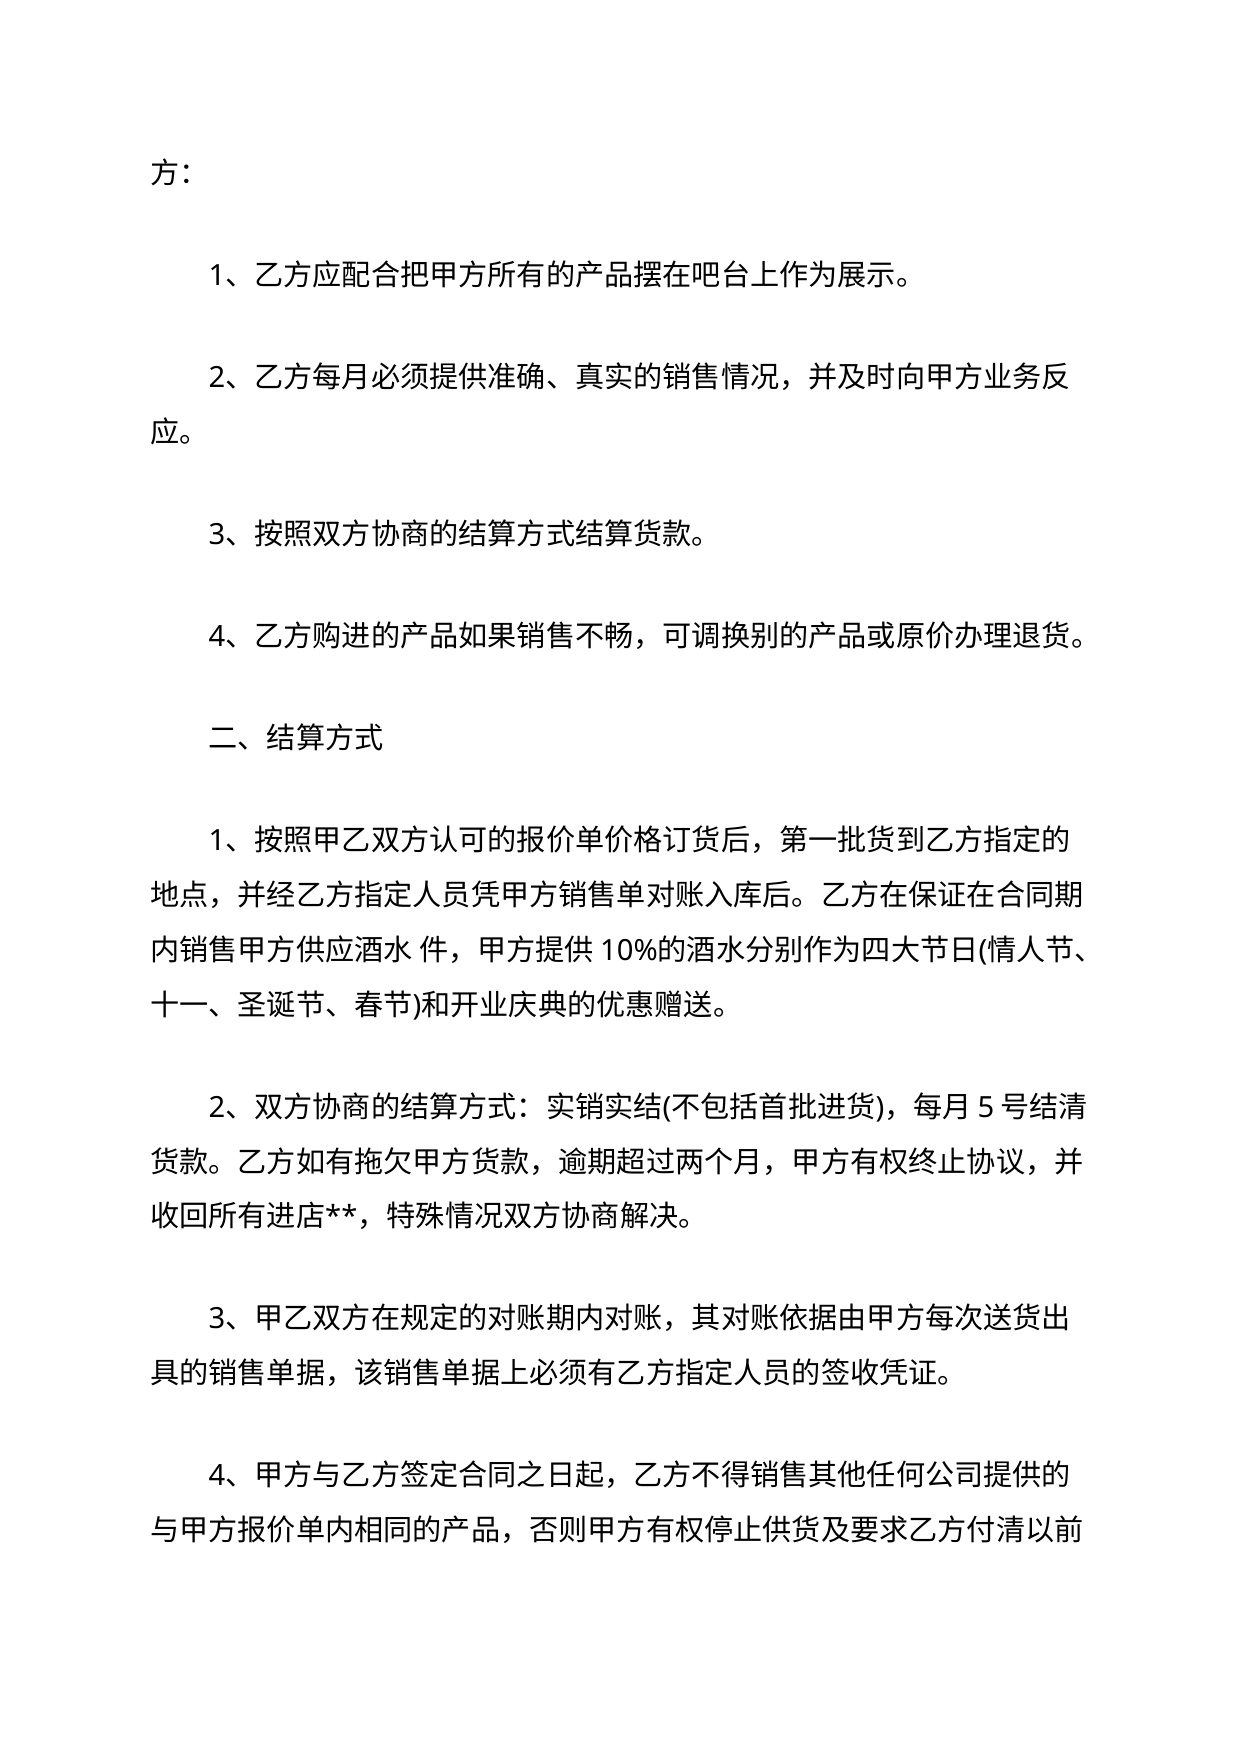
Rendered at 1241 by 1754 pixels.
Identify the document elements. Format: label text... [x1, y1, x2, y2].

text 2、双方协商的结算方式：实销实结(不包括首批进货)，每月5号结清货款。乙方如有拖欠甲方货款，逾期超过两个月，甲方有权终止协议，并收回所有进店**，特殊情况双方协商解决。 [150, 1083, 1090, 1235]
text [150, 1452, 1090, 1549]
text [150, 150, 1090, 192]
text 二、结算方式 [150, 714, 1090, 757]
text 3、甲乙双方在规定的对账期内对账，其对账依据由甲方每次送货出具的销售单据，该销售单据上必须有乙方指定人员的签收凭证。 [150, 1295, 1090, 1392]
text 3、按照双方协商的结算方式结算货款。 [150, 511, 1090, 553]
text 1、按照甲乙双方认可的报价单价格订货后，第一批货到乙方指定的地点，并经乙方指定人员凭甲方销售单对账入库后。乙方在保证在合同期内销售甲方供应酒水 件，甲方提供10%的酒水分别作为四大节日(情人节、十一、圣诞节、春节)和开业庆典的优惠赠送。 [150, 816, 1090, 1023]
text 2、乙方每月必须提供准确、真实的销售情况，并及时向甲方业务反应。 [150, 354, 1090, 451]
text 4、乙方购进的产品如果销售不畅，可调换别的产品或原价办理退货。 [150, 612, 1090, 655]
text 1、乙方应配合把甲方所有的产品摆在吧台上作为展示。 [150, 252, 1090, 294]
